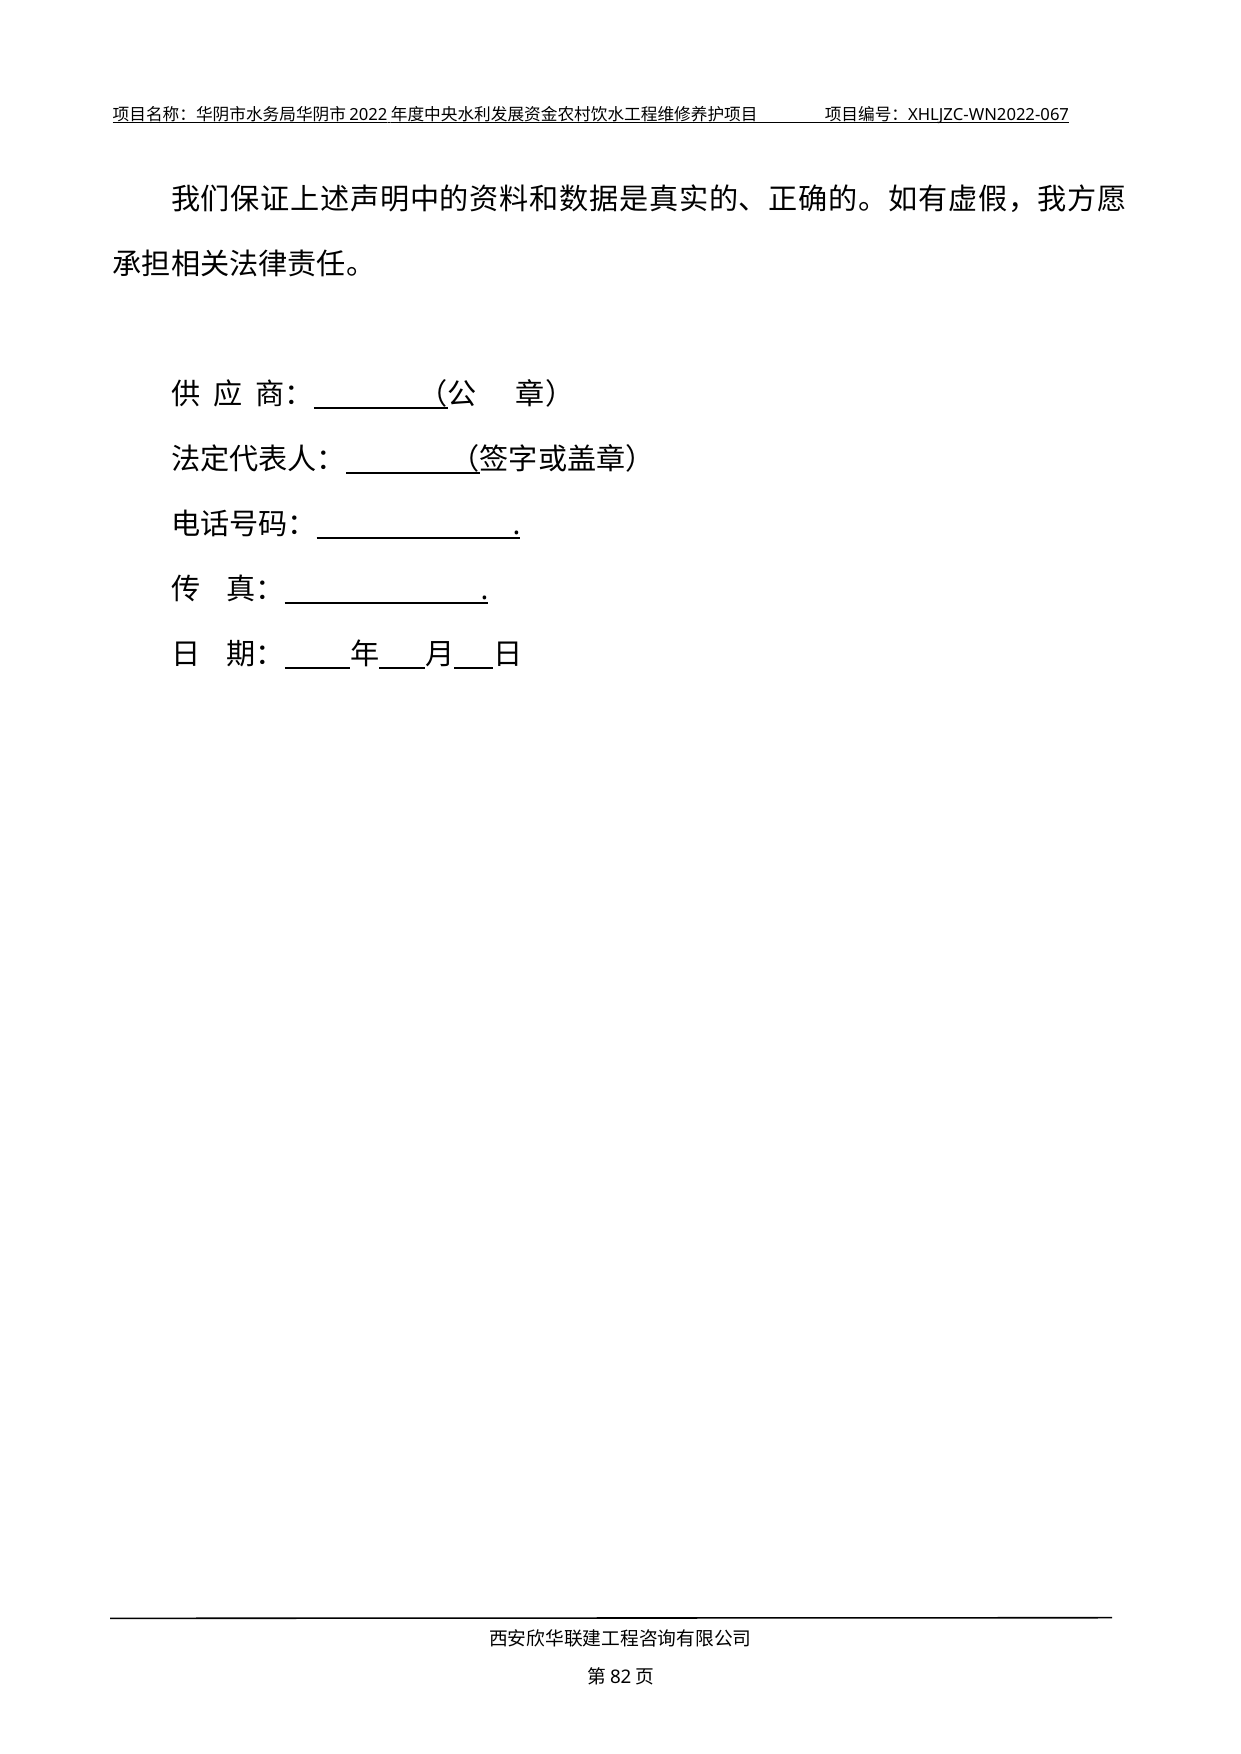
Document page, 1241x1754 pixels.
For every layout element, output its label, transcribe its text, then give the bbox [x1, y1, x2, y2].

text 传 真： . [112, 554, 1128, 619]
text 我们保证上述声明中的资料和数据是真实的、正确的。如有虚假，我方愿承担相关法律责任。 [112, 164, 1128, 294]
text 日 期： 年 月 日 [112, 619, 1128, 684]
text 法定代表人： （签字或盖章） [112, 424, 1128, 489]
text 供 应 商： （公 章） [112, 359, 1128, 424]
text 电话号码： . [112, 489, 1128, 554]
